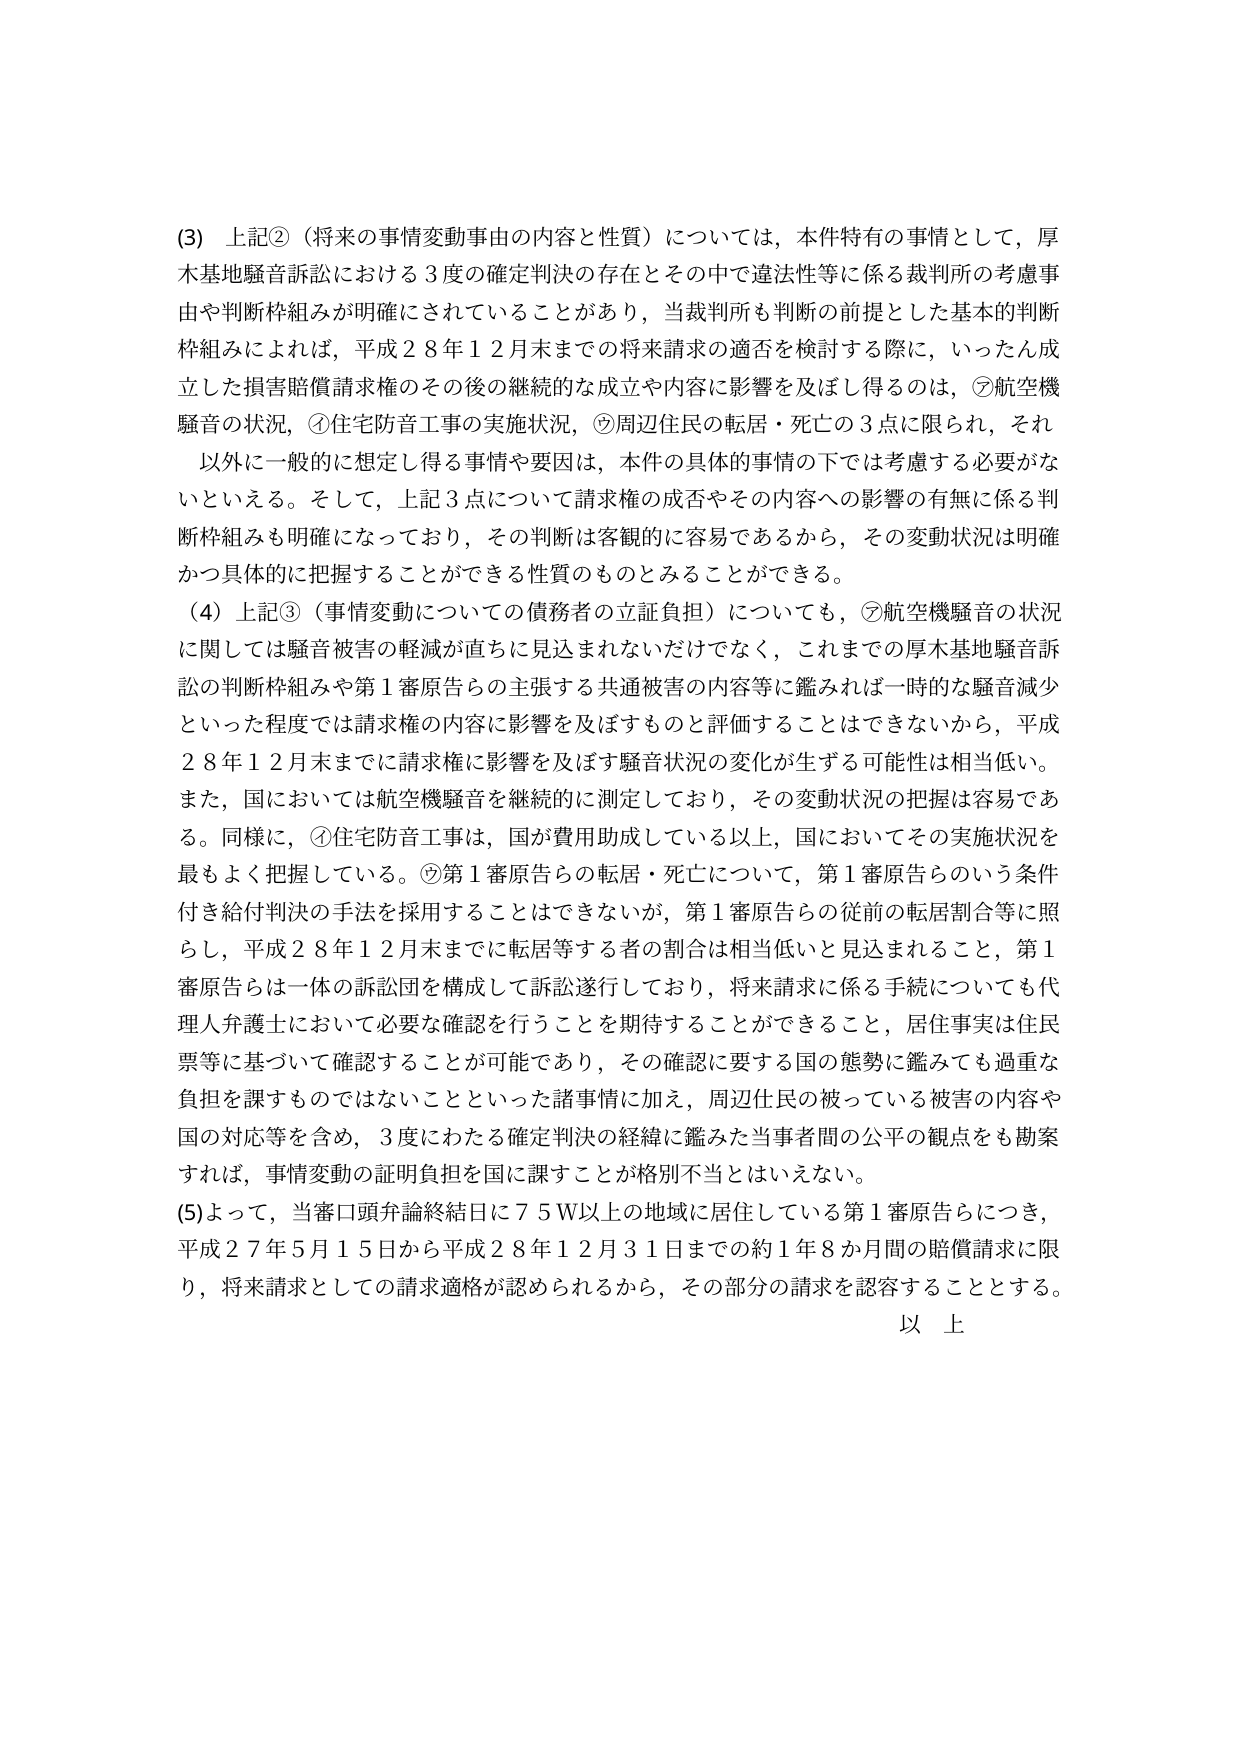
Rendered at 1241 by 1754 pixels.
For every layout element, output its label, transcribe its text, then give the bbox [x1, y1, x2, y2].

text 以 上 [177, 1304, 1063, 1342]
text 以外に一般的に想定し得る事情や要因は，本件の具体的事情の下では考慮する必要がないといえる。そして，上記３点について請求権の成否やその内容への影響の有無に係る判断枠組みも明確になっており，その判断は客観的に容易であるから，その変動状況は明確かつ具体的に把握することができる性質のものとみることができる。 [177, 442, 1063, 592]
text (3) 上記②（将来の事情変動事由の内容と性質）については，本件特有の事情として，厚木基地騒音訴訟における３度の確定判決の存在とその中で違法性等に係る裁判所の考慮事由や判断枠組みが明確にされていることがあり，当裁判所も判断の前提とした基本的判断枠組みによれば，平成２８年１２月末までの将来請求の適否を検討する際に，いったん成立した損害賠償請求権のその後の継続的な成立や内容に影響を及ぼし得るのは，㋐航空機騒音の状況，㋑住宅防音工事の実施状況，㋒周辺住民の転居・死亡の３点に限られ，それ [177, 217, 1063, 442]
text (5)よって，当審口頭弁論終結日に７５Ｗ以上の地域に居住している第１審原告らにつき，平成２７年５月１５日から平成２８年１２月３１日までの約１年８か月間の賠償請求に限り，将来請求としての請求適格が認められるから，その部分の請求を認容することとする。 [177, 1192, 1063, 1304]
text （4）上記③（事情変動についての債務者の立証負担）についても，㋐航空機騒音の状況に関しては騒音被害の軽減が直ちに見込まれないだけでなく，これまでの厚木基地騒音訴訟の判断枠組みや第１審原告らの主張する共通被害の内容等に鑑みれば一時的な騒音減少といった程度では請求権の内容に影響を及ぼすものと評価することはできないから，平成２８年１２月末までに請求権に影響を及ぼす騒音状況の変化が生ずる可能性は相当低い。また，国においては航空機騒音を継続的に測定しており，その変動状況の把握は容易である。同様に，㋑住宅防音工事は，国が費用助成している以上，国においてその実施状況を最もよく把握している。㋒第１審原告らの転居・死亡について，第１審原告らのいう条件付き給付判決の手法を採用することはできないが，第１審原告らの従前の転居割合等に照らし，平成２８年１２月末までに転居等する者の割合は相当低いと見込まれること，第１審原告らは一体の訴訟団を構成して訴訟遂行しており，将来請求に係る手続についても代理人弁護士において必要な確認を行うことを期待することができること，居住事実は住民票等に基づいて確認することが可能であり，その確認に要する国の態勢に鑑みても過重な負担を課すものではないことといった諸事情に加え，周辺仕民の被っている被害の内容や国の対応等を含め，３度にわたる確定判決の経緯に鑑みた当事者間の公平の観点をも勘案すれば，事情変動の証明負担を国に課すことが格別不当とはいえない。 [177, 592, 1063, 1192]
